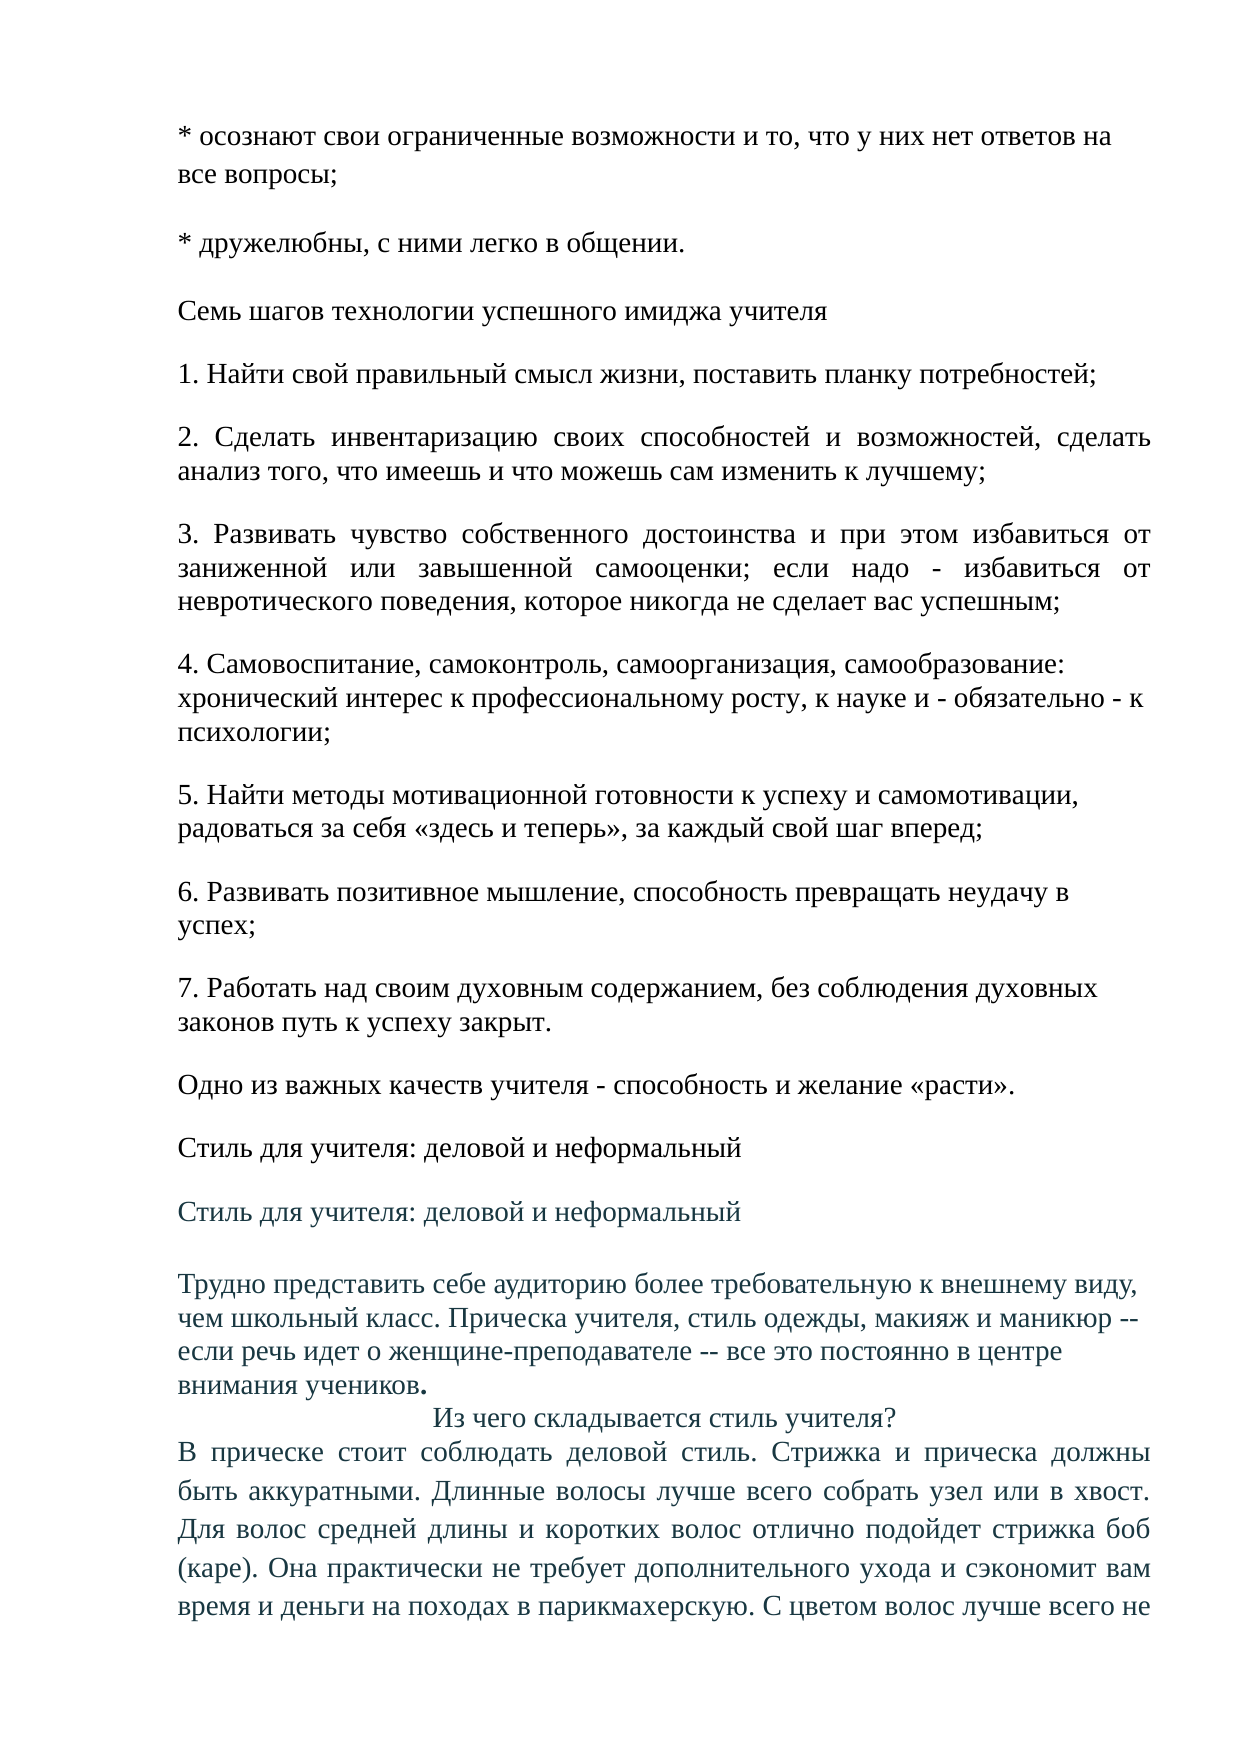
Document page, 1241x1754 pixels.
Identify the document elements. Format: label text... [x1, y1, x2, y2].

text Стиль для учителя: деловой и неформальный [177, 1194, 1152, 1227]
text Стиль для учителя: деловой и неформальный [177, 1131, 1152, 1164]
text 1. Найти свой правильный смысл жизни, поставить планку потребностей; [177, 356, 1152, 390]
text Одно из важных качеств учителя - способность и желание «расти». [177, 1067, 1152, 1101]
text Семь шагов технологии успешного имиджа учителя [177, 293, 1152, 327]
text 6. Развивать позитивное мышление, способность превращать неудачу в успех; [177, 874, 1152, 941]
text * дружелюбны, с ними легко в общении. [177, 225, 1152, 258]
text 3. Развивать чувство собственного достоинства и при этом избавиться от заниженной или завышенной самооценки; если надо - избавиться от невротического поведения, которое никогда не сделает вас успешным; [177, 516, 1152, 617]
text 7. Работать над своим духовным содержанием, без соблюдения духовных законов путь к успеху закрыт. [177, 971, 1152, 1038]
text Из чего складывается стиль учителя? [177, 1401, 1152, 1434]
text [177, 1434, 1152, 1622]
text * осознают свои ограниченные возможности и то, что у них нет ответов на все вопросы; [177, 118, 1152, 190]
text 2. Сделать инвентаризацию своих способностей и возможностей, сделать анализ того, что имеешь и что можешь сам изменить к лучшему; [177, 419, 1152, 487]
text 5. Найти методы мотивационной готовности к успеху и самомотивации, радоваться за себя «здесь и теперь», за каждый свой шаг вперед; [177, 777, 1152, 844]
text 4. Самовоспитание, самоконтроль, самоорганизация, самообразование: хронический интерес к профессиональному росту, к науке и - обязательно - к психологии; [177, 647, 1152, 747]
text Трудно представить себе аудиторию более требовательную к внешнему виду, чем школьный класс. Прическа учителя, стиль одежды, макияж и маникюр -- если речь идет о женщине-преподавателе -- все это постоянно в центре внимания учеников. [177, 1266, 1152, 1401]
